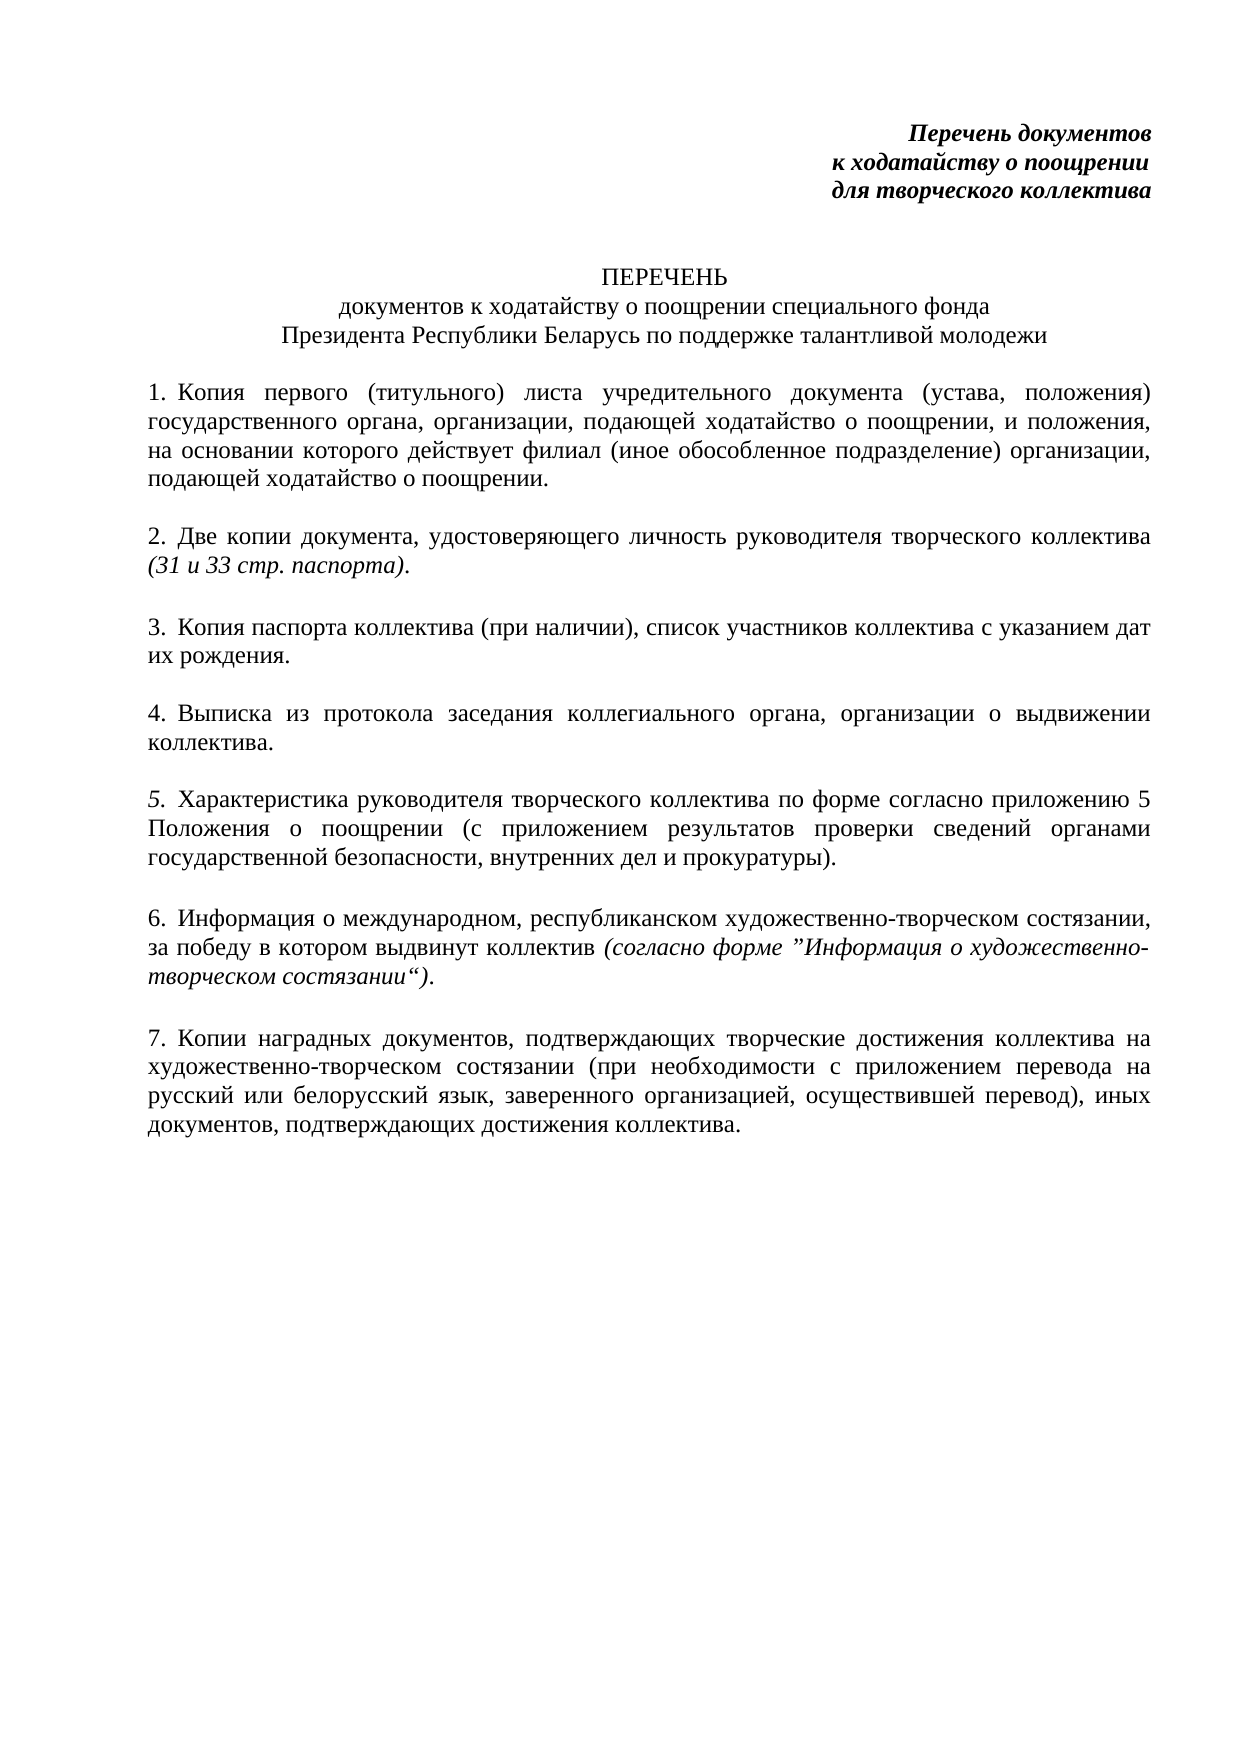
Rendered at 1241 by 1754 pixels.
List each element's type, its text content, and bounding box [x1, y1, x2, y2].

list Две копии документа, удостоверяющего личность руководителя творческого коллектива (31 и 33 стр. паспорта). [148, 521, 1152, 578]
text ПЕРЕЧЕНЬ [177, 262, 1152, 291]
list Копия первого (титульного) листа учредительного документа (устава, положения) государственного органа, организации, подающей ходатайство о поощрении, и положения, на основании которого действует филиал (иное обособленное подразделение) организации, подающей ходатайство о поощрении. [148, 377, 1152, 492]
list Информация о международном, республиканском художественно-творческом состязании, за победу в котором выдвинут коллектив (согласно форме ”Информация о художественно-творческом состязании“). [148, 903, 1152, 989]
text документов к ходатайству о поощрении специального фонда [177, 291, 1152, 320]
text Перечень документов [177, 118, 1152, 147]
list Выписка из протокола заседания коллегиального органа, организации о выдвижении коллектива. [148, 698, 1152, 755]
text к ходатайству о поощрении [177, 147, 1152, 176]
text для творческого коллектива [236, 176, 1152, 205]
list Характеристика руководителя творческого коллектива по форме согласно приложению 5 Положения о поощрении (с приложением результатов проверки сведений органами государственной безопасности, внутренних дел и прокуратуры). [148, 784, 1152, 870]
list Копии наградных документов, подтверждающих творческие достижения коллектива на художественно-творческом состязании (при необходимости с приложением перевода на русский или белорусский язык, заверенного организацией, осуществившей перевод), иных документов, подтверждающих достижения коллектива. [148, 1023, 1152, 1138]
text Президента Республики Беларусь по поддержке талантливой молодежи [177, 320, 1152, 348]
list Копия паспорта коллектива (при наличии), список участников коллектива с указанием дат их рождения. [148, 612, 1152, 669]
